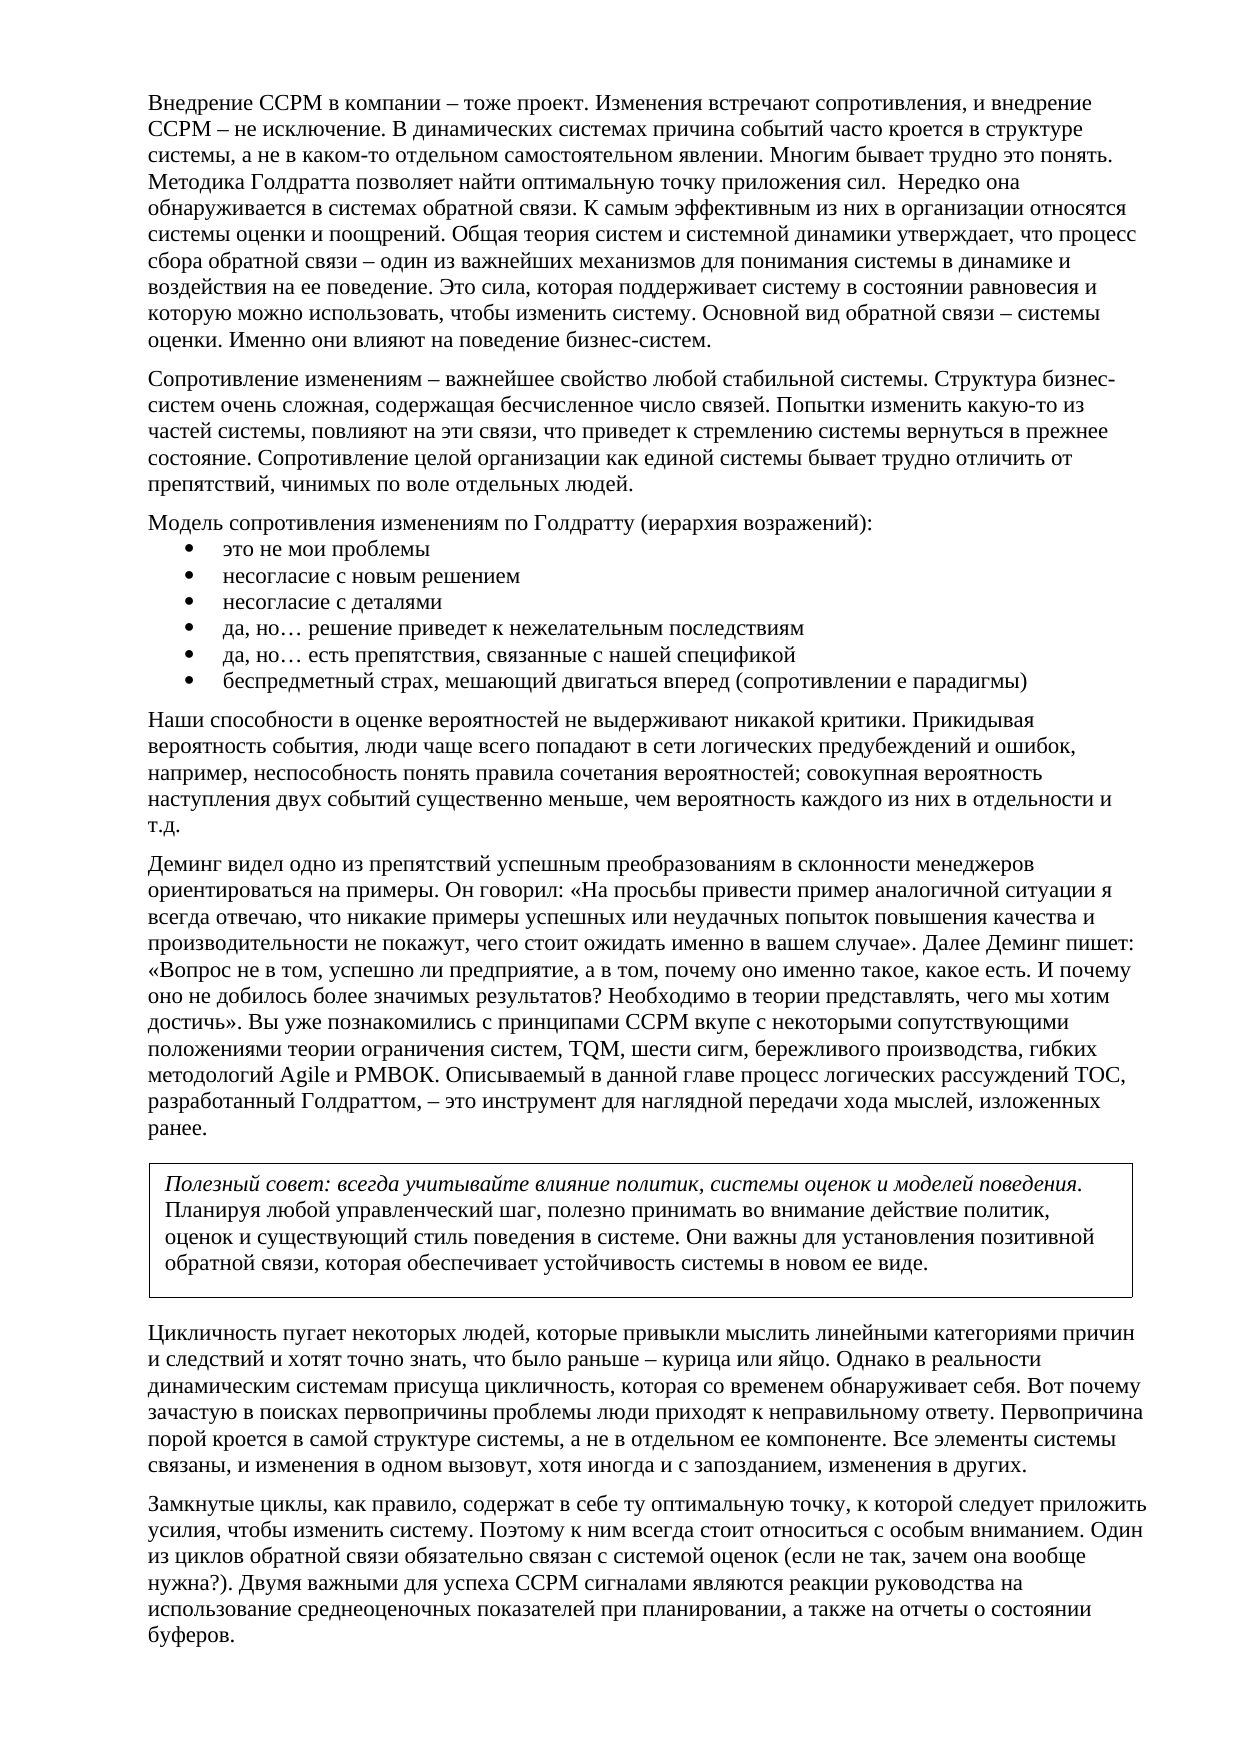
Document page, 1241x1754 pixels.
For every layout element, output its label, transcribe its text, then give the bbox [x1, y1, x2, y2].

list несогласие с новым решением [185, 562, 1152, 588]
text Модель сопротивления изменениям по Голдратту (иерархия возражений): [148, 509, 1152, 535]
text Внедрение ССРМ в компании – тоже проект. Изменения встречают сопротивления, и внедрение ССРМ – не исключение. В динамических системах причина событий часто кроется в структуре системы, а не в каком-то отдельном самостоятельном явлении. Многим бывает трудно это понять. Методика Голдратта позволяет найти оптимальную точку приложения сил. Нередко она обнаруживается в системах обратной связи. К самым эффективным из них в организации относятся системы оценки и поощрений. Общая теория систем и системной динамики утверждает, что процесс сбора обратной связи – один из важнейших механизмов для понимания системы в динамике и воздействия на ее поведение. Это сила, которая поддерживает систему в состоянии равновесия и которую можно использовать, чтобы изменить систему. Основной вид обратной связи – системы оценки. Именно они влияют на поведение бизнес-систем. [148, 89, 1152, 352]
text Цикличность пугает некоторых людей, которые привыкли мыслить линейными категориями причин и следствий и хотят точно знать, что было раньше – курица или яйцо. Однако в реальности динамическим системам присуща цикличность, которая со временем обнаруживает себя. Вот почему зачастую в поисках первопричины проблемы люди приходят к неправильному ответу. Первопричина порой кроется в самой структуре системы, а не в отдельном ее компоненте. Все элементы системы связаны, и изменения в одном вызовут, хотя иногда и с запозданием, изменения в других. [148, 1165, 1152, 1477]
text Наши способности в оценке вероятностей не выдерживают никакой критики. Прикидывая вероятность события, люди чаще всего попадают в сети логических предубеждений и ошибок, например, неспособность понять правила сочетания вероятностей; совокупная вероятность наступления двух событий существенно меньше, чем вероятность каждого из них в отдельности и т.д. [148, 706, 1152, 838]
text Деминг видел одно из препятствий успешным преобразованиям в склонности менеджеров ориентироваться на примеры. Он говорил: «На просьбы привести пример аналогичной ситуации я всегда отвечаю, что никакие примеры успешных или неудачных попыток повышения качества и производительности не покажут, чего стоит ожидать именно в вашем случае». Далее Деминг пишет: «Вопрос не в том, успешно ли предприятие, а в том, почему оно именно такое, какое есть. И почему оно не добилось более значимых результатов? Необходимо в теории представлять, чего мы хотим достичь». Вы уже познакомились с принципами ССРМ вкупе с некоторыми сопутствующими положениями теории ограничения систем, TQM, шести сигм, бережливого производства, гибких методологий Agile и РМВОК. Описываемый в данной главе процесс логических рассуждений ТОС, разработанный Голдраттом, – это инструмент для наглядной передачи хода мыслей, изложенных ранее. [148, 850, 1152, 1140]
text Замкнутые циклы, как правило, содержат в себе ту оптимальную точку, к которой следует приложить усилия, чтобы изменить систему. Поэтому к ним всегда стоит относиться с особым вниманием. Один из циклов обратной связи обязательно связан с системой оценок (если не так, зачем она вообще нужна?). Двумя важными для успеха ССРМ сигналами являются реакции руководства на использование среднеоценочных показателей при планировании, а также на отчеты о состоянии буферов. [148, 1490, 1152, 1648]
list это не мои проблемы [185, 535, 1152, 562]
list несогласие с деталями [185, 588, 1152, 614]
list да, но… есть препятствия, связанные с нашей спецификой [185, 641, 1152, 667]
list да, но… решение приведет к нежелательным последствиям [185, 614, 1152, 641]
list беспредметный страх, мешающий двигаться вперед (сопротивлении е парадигмы) [185, 667, 1152, 693]
text Сопротивление изменениям – важнейшее свойство любой стабильной системы. Структура бизнес-систем очень сложная, содержащая бесчисленное число связей. Попытки изменить какую-то из частей системы, повлияют на эти связи, что приведет к стремлению системы вернуться в прежнее состояние. Сопротивление целой организации как единой системы бывает трудно отличить от препятствий, чинимых по воле отдельных людей. [148, 365, 1152, 496]
